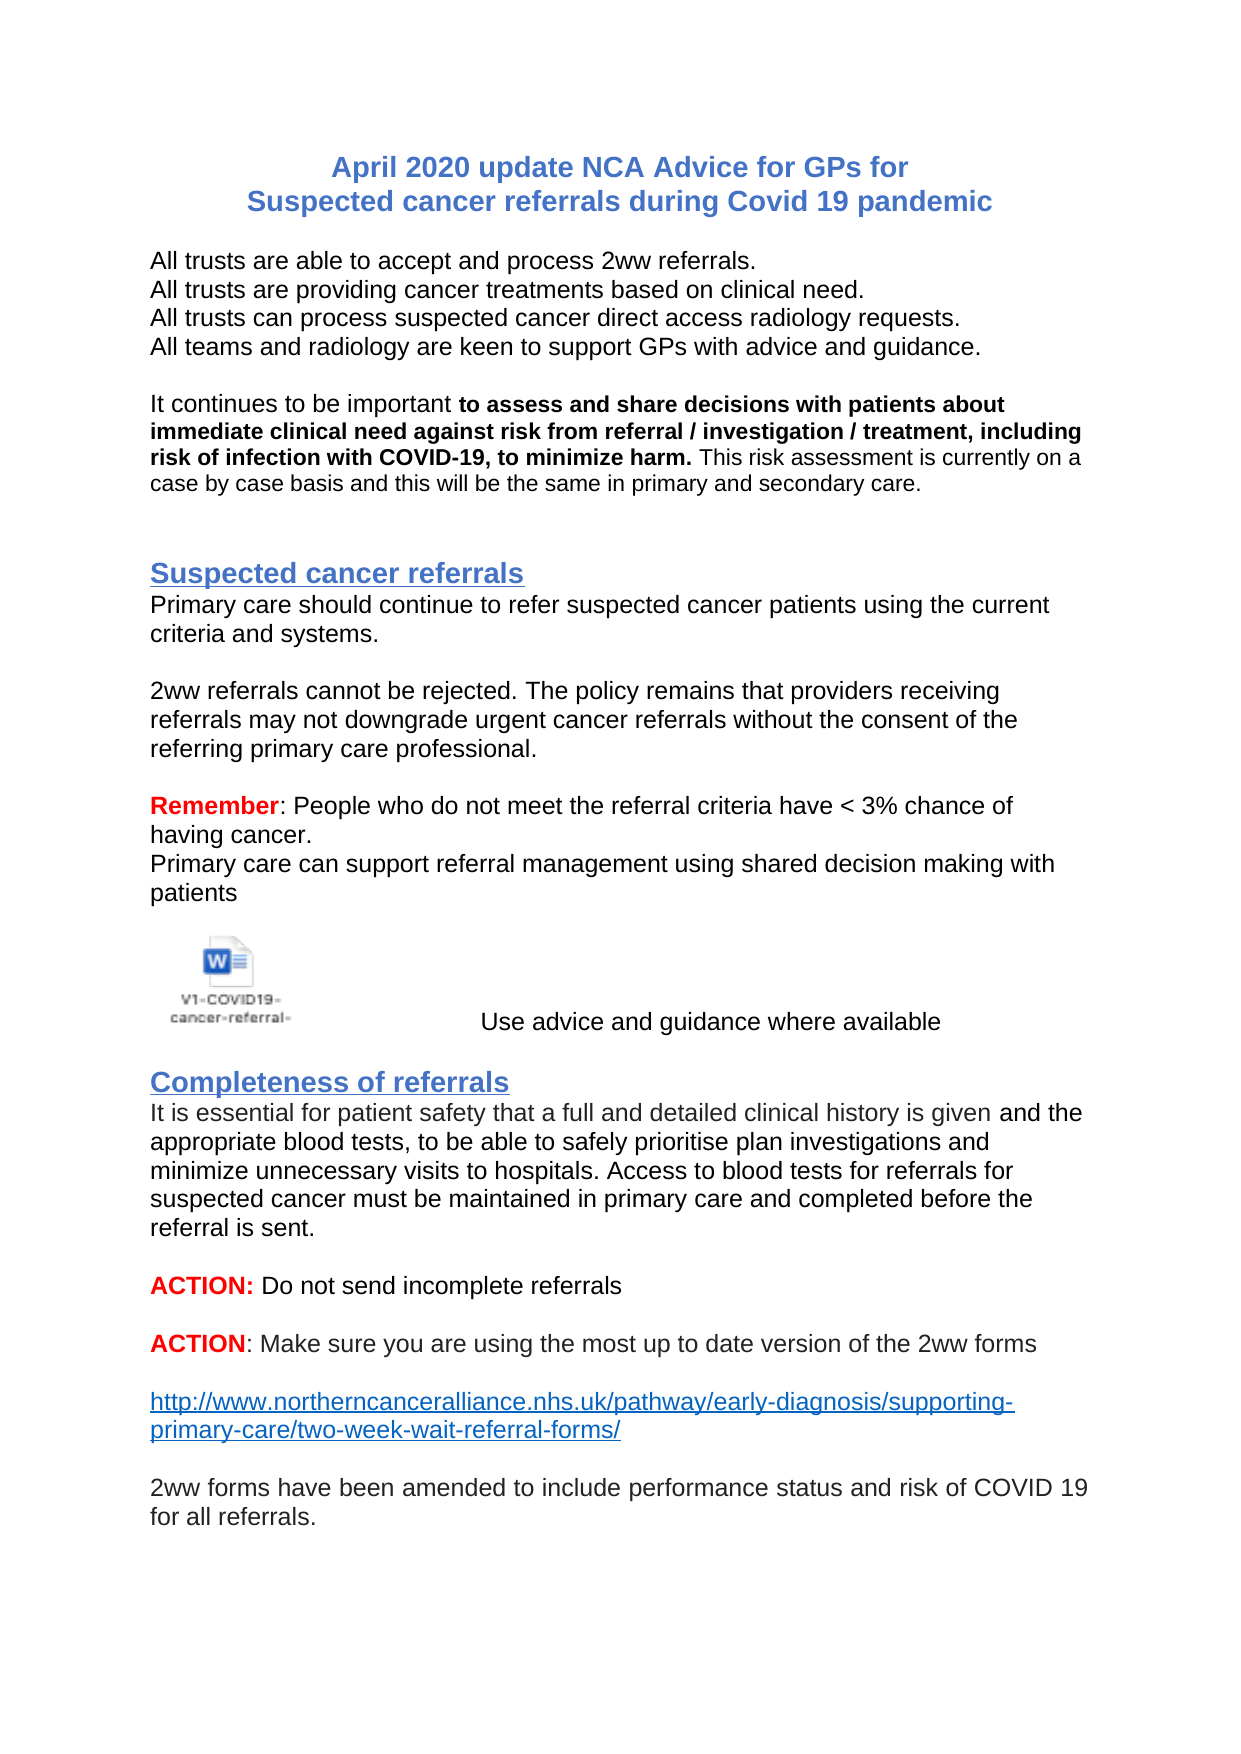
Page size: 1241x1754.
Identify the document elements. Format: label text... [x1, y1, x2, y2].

text All trusts are providing cancer treatments based on clinical need. [150, 274, 1090, 303]
text Primary care should continue to refer suspected cancer patients using the current criteria and systems. [150, 590, 1090, 648]
text Primary care can support referral management using shared decision making with patients [150, 849, 1090, 906]
text Suspected cancer referrals [150, 557, 1090, 590]
text All trusts are able to accept and process 2ww referrals. [150, 246, 1090, 274]
text Suspected cancer referrals during Covid 19 pandemic [150, 183, 1090, 217]
text It is essential for patient safety that a full and detailed clinical history is given and the appropriate blood tests, to be able to safely prioritise plan investigations and minimize unnecessary visits to hospitals. Access to blood tests for referrals for suspected cancer must be maintained in primary care and completed before the referral is sent. [150, 1098, 1090, 1242]
text ACTION: Do not send incomplete referrals [150, 1271, 1090, 1299]
text It continues to be important to assess and share decisions with patients about immediate clinical need against risk from referral / investigation / treatment, including risk of infection with COVID-19, to minimize harm. This risk assessment is currently on a case by case basis and this will be the same in primary and secondary care. [150, 389, 1090, 497]
picture [150, 935, 314, 1031]
text All trusts can process suspected cancer direct access radiology requests. [150, 303, 1090, 332]
text http://www.northerncanceralliance.nhs.uk/pathway/early-diagnosis/supporting-primary-care/two-week-wait-referral-forms/ [150, 1386, 1090, 1444]
text 2ww referrals cannot be rejected. The policy remains that providers receiving referrals may not downgrade urgent cancer referrals without the consent of the referring primary care professional. [150, 676, 1090, 763]
text ACTION: Make sure you are using the most up to date version of the 2ww forms [150, 1328, 1090, 1357]
text April 2020 update NCA Advice for GPs for [150, 150, 1090, 183]
text Completeness of referrals [150, 1064, 1090, 1098]
text All teams and radiology are keen to support GPs with advice and guidance. [150, 332, 1090, 361]
text Use advice and guidance where available [150, 935, 1090, 1036]
text 2ww forms have been amended to include performance status and risk of COVID 19 for all referrals. [150, 1473, 1090, 1531]
text Remember: People who do not meet the referral criteria have < 3% chance of having cancer. [150, 791, 1090, 849]
